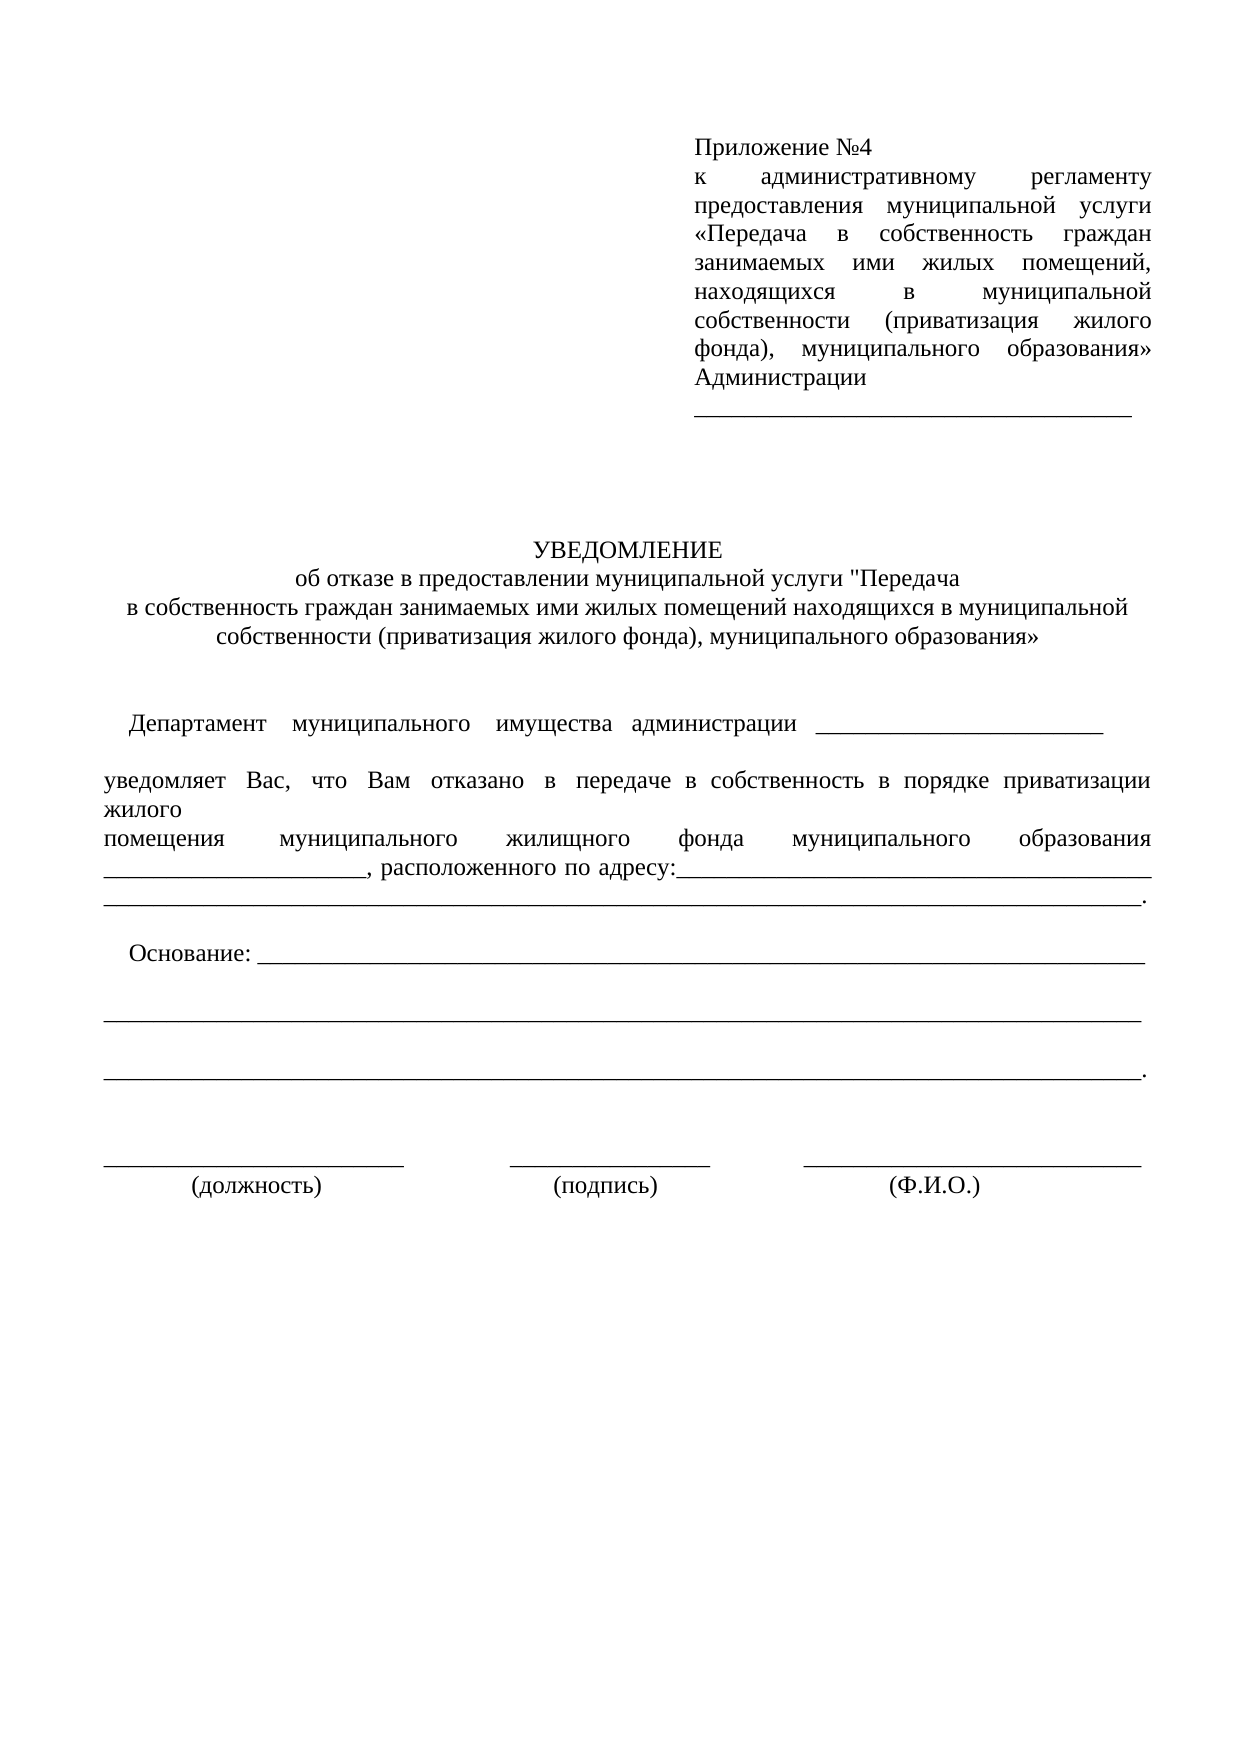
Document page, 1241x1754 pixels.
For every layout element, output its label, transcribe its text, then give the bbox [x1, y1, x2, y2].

text Департамент муниципального имущества администрации _______________________ [103, 679, 1152, 736]
text помещения муниципального жилищного фонда муниципального образования _____________________, расположенного по адресу:______________________________________ ___________________________________________________________________________________. [103, 823, 1152, 909]
text Приложение №4 [694, 132, 1152, 161]
text ___________________________________________________________________________________ [103, 996, 1152, 1025]
text Основание: _______________________________________________________________________ [103, 938, 1152, 967]
text об отказе в предоставлении муниципальной услуги "Передача [103, 563, 1152, 592]
text уведомляет Вас, что Вам отказано в передаче в собственность в порядке приватизации жилого [103, 766, 1152, 823]
text ___________________________________________________________________________________. [103, 1054, 1152, 1083]
text УВЕДОМЛЕНИЕ [103, 535, 1152, 563]
text к административному регламенту предоставления муниципальной услуги «Передача в собственность граждан занимаемых ими жилых помещений, находящихся в муниципальной собственности (приватизация жилого фонда), муниципального образования» Администрации ___________________________________ [694, 161, 1152, 420]
text в собственность граждан занимаемых ими жилых помещений находящихся в муниципальной собственности (приватизация жилого фонда), муниципального образования» [103, 592, 1152, 650]
text (должность) (подпись) (Ф.И.О.) [103, 1170, 1152, 1198]
text ________________________ ________________ ___________________________ [103, 1112, 1152, 1170]
